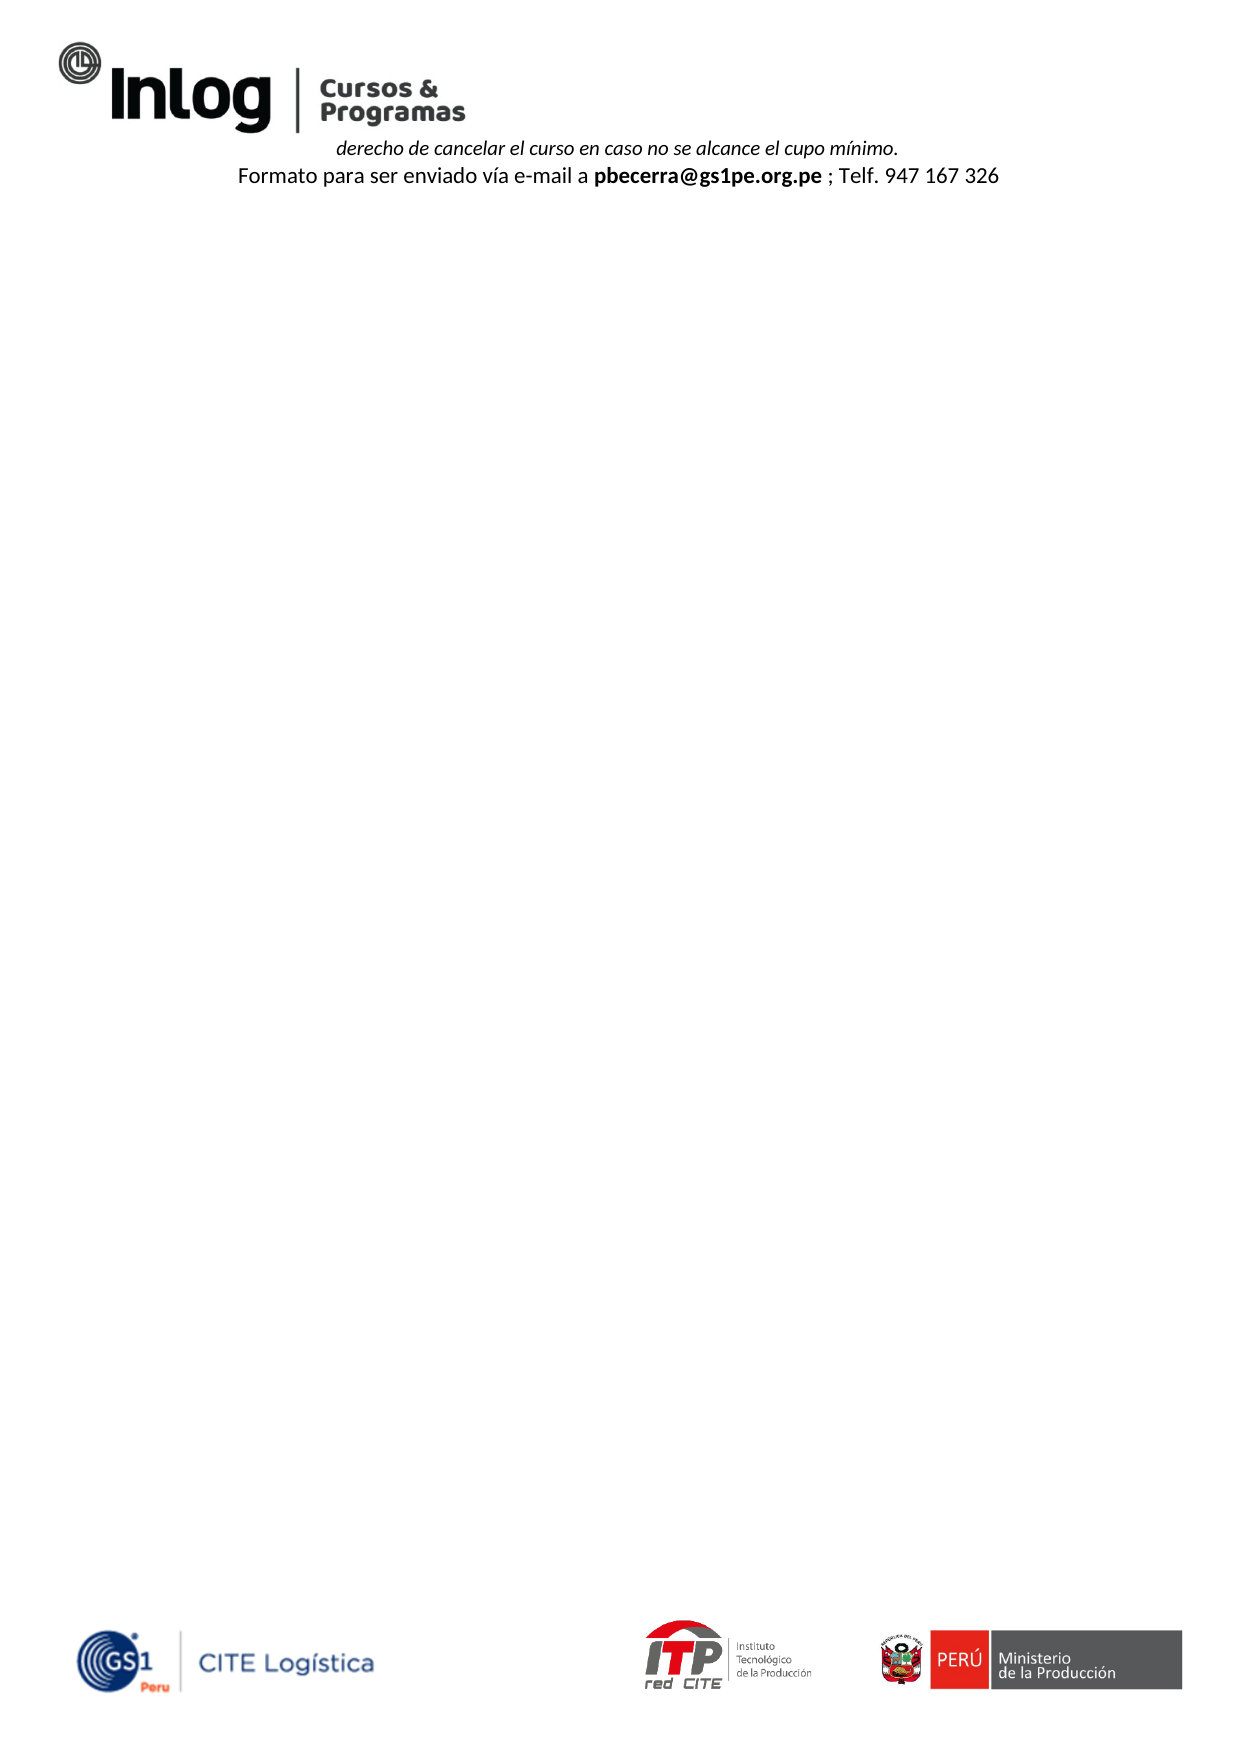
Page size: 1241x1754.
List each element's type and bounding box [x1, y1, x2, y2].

picture [58, 41, 467, 135]
table_cell [65, 135, 1173, 189]
picture [643, 1612, 812, 1696]
picture [875, 1619, 1195, 1719]
picture [69, 1627, 433, 1696]
